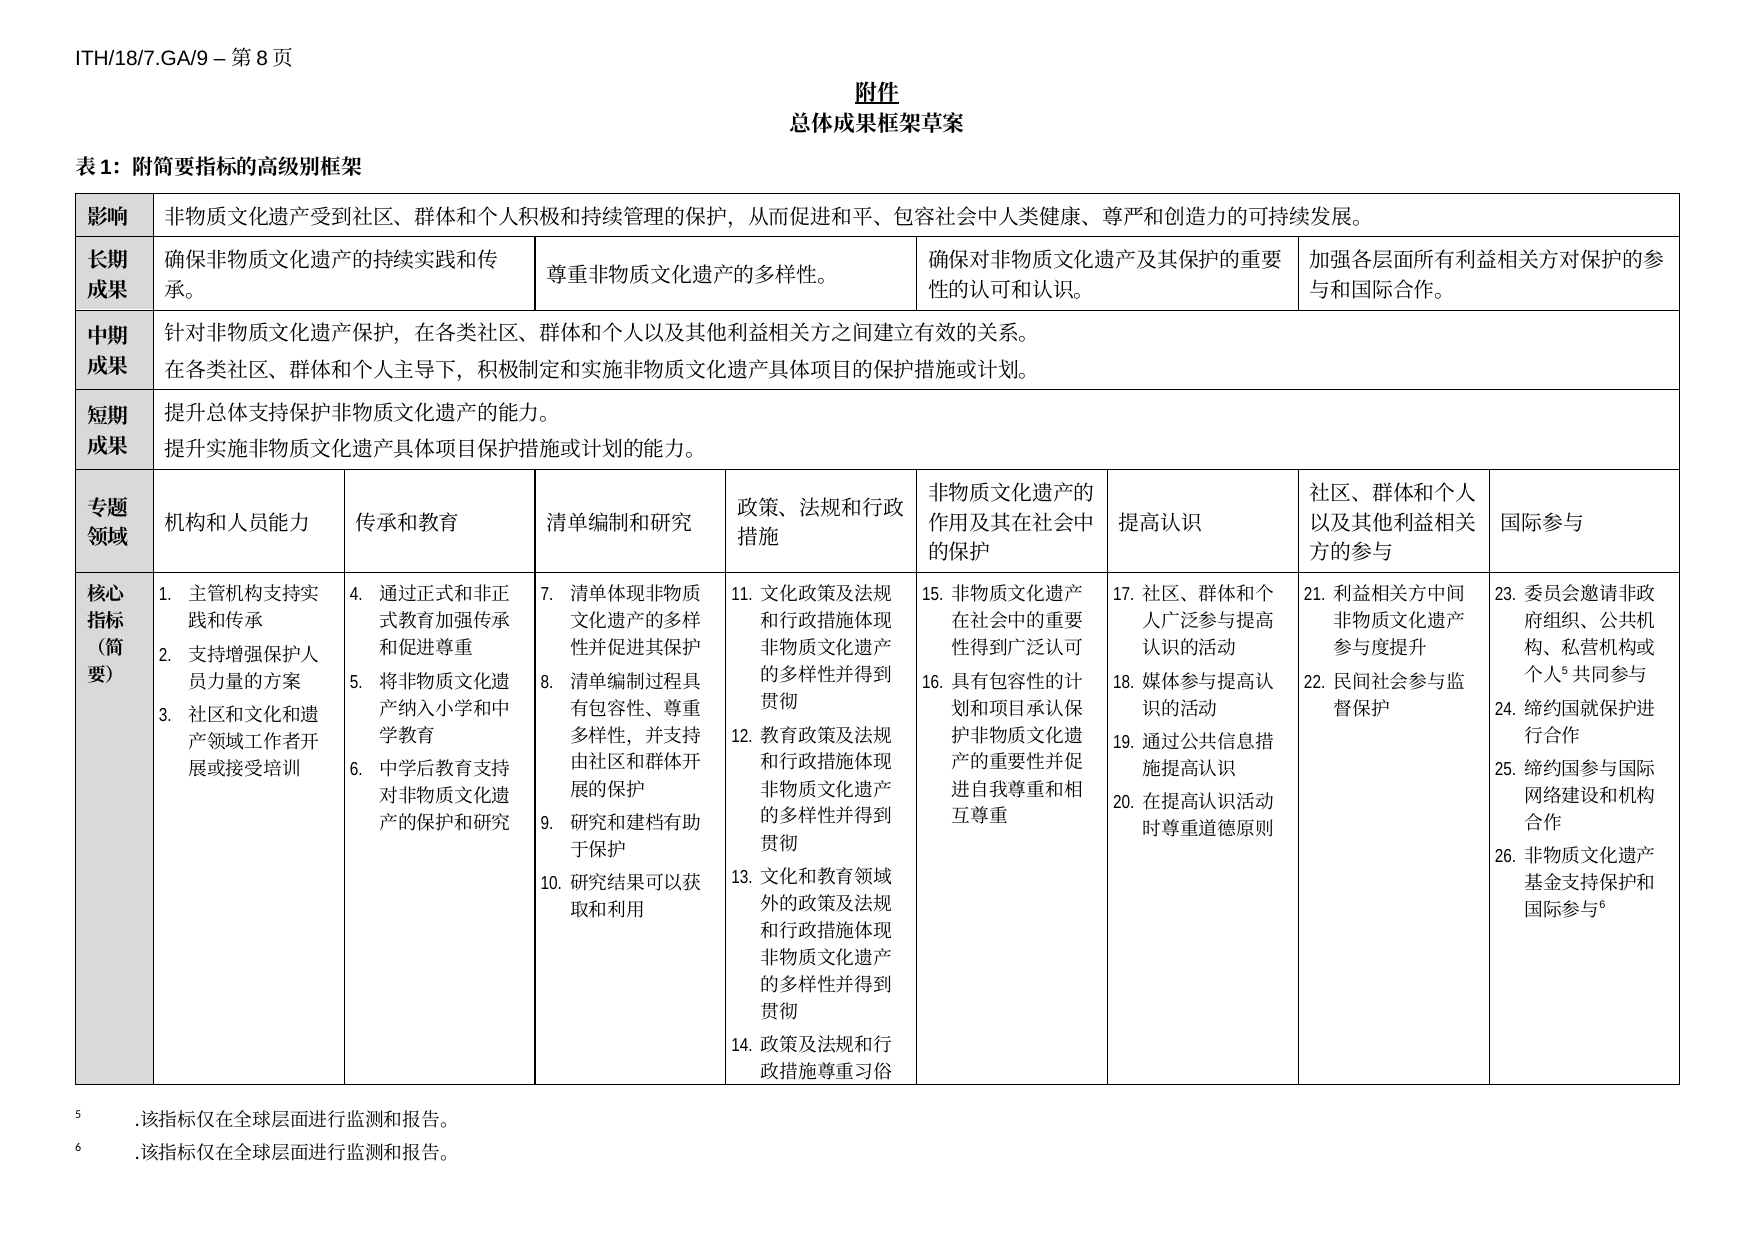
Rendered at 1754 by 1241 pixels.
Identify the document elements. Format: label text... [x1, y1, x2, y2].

table_cell 短期成果 [76, 390, 153, 469]
table_header 影响 [76, 194, 153, 236]
text 表1：附简要指标的高级别框架 [75, 150, 1679, 180]
table_cell 传承和教育 [345, 470, 534, 572]
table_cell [917, 573, 1107, 1084]
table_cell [726, 573, 916, 1084]
table_cell 确保对非物质文化遗产及其保护的重要性的认可和认识。 [917, 237, 1298, 309]
table_cell 国际参与 [1490, 470, 1679, 572]
table_header 非物质文化遗产受到社区、群体和个人积极和持续管理的保护，从而促进和平、包容社会中人类健康、尊严和创造力的可持续发展。 [154, 194, 1679, 236]
table_cell 机构和人员能力 [154, 470, 344, 572]
table_cell 专题领域 [76, 470, 153, 572]
table_cell 清单编制和研究 [536, 470, 725, 572]
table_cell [1490, 573, 1679, 1084]
table_cell 政策、法规和行政措施 [726, 470, 916, 572]
table_cell 确保非物质文化遗产的持续实践和传承。 [154, 237, 534, 309]
table_cell 提高认识 [1108, 470, 1298, 572]
table_cell 非物质文化遗产的作用及其在社会中的保护 [917, 470, 1107, 572]
table_cell 尊重非物质文化遗产的多样性。 [536, 237, 916, 309]
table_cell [345, 573, 534, 1084]
table_cell 社区、群体和个人以及其他利益相关方的参与 [1299, 470, 1489, 572]
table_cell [1299, 573, 1489, 1084]
table_cell 核心指标 （简要） [76, 573, 153, 1084]
table_cell 加强各层面所有利益相关方对保护的参与和国际合作。 [1299, 237, 1679, 309]
table_cell 中期成果 [76, 311, 153, 389]
table_cell 长期成果 [76, 237, 153, 309]
text 总体成果框架草案 [75, 106, 1679, 138]
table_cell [536, 573, 725, 1084]
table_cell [154, 573, 344, 1084]
text 附件 [75, 75, 1679, 106]
table_cell 提升总体支持保护非物质文化遗产的能力。 提升实施非物质文化遗产具体项目保护措施或计划的能力。 [154, 390, 1679, 469]
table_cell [1108, 573, 1298, 1084]
table_cell 针对非物质文化遗产保护，在各类社区、群体和个人以及其他利益相关方之间建立有效的关系。 在各类社区、群体和个人主导下，积极制定和实施非物质文化遗产具体项目的保护措施或计划。 [154, 311, 1679, 389]
